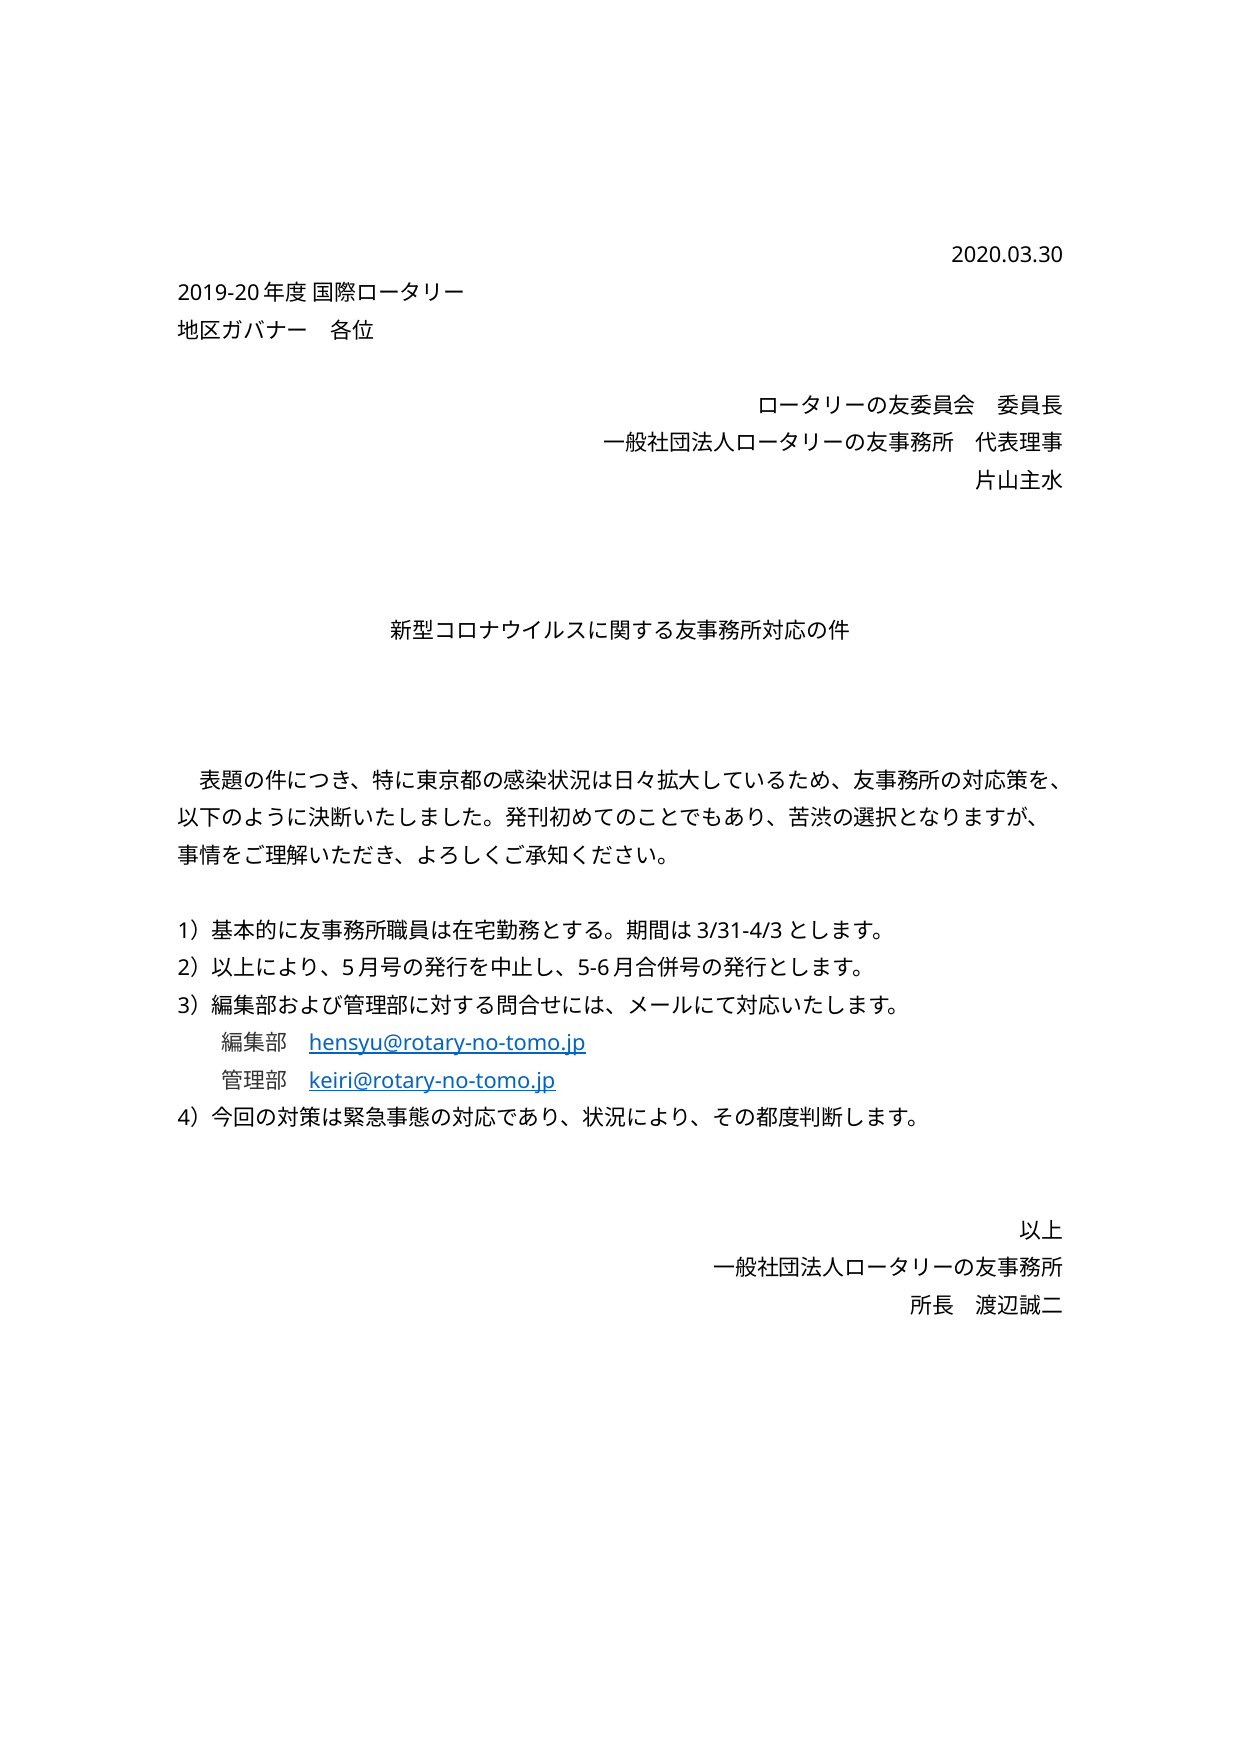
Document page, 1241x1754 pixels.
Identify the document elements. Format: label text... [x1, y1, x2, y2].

text 管理部 keiri@rotary-no-tomo.jp [199, 1060, 1063, 1097]
text 片山主水 [177, 460, 1063, 497]
text 3）編集部および管理部に対する問合せには、メールにて対応いたします。 [177, 985, 1063, 1022]
text 編集部 hensyu@rotary-no-tomo.jp [199, 1022, 1063, 1060]
text 表題の件につき、特に東京都の感染状況は日々拡大しているため、友事務所の対応策を、以下のように決断いたしました。発刊初めてのことでもあり、苦渋の選択となりますが、事情をご理解いただき、よろしくご承知ください。 [177, 760, 1063, 872]
text 2020.03.30 [177, 235, 1063, 272]
text 地区ガバナー 各位 [177, 310, 1063, 347]
text 2019-20年度 国際ロータリー [177, 272, 1063, 310]
text 一般社団法人ロータリーの友事務所 [177, 1247, 1063, 1285]
text 1）基本的に友事務所職員は在宅勤務とする。期間は3/31-4/3とします。 [177, 910, 1063, 947]
text 一般社団法人ロータリーの友事務所 代表理事 [177, 422, 1063, 460]
text 2）以上により、5月号の発行を中止し、5-6月合併号の発行とします。 [177, 947, 1063, 985]
text 以上 [177, 1210, 1063, 1247]
text 4）今回の対策は緊急事態の対応であり、状況により、その都度判断します。 [177, 1097, 1063, 1135]
text ロータリーの友委員会 委員長 [177, 385, 1063, 422]
text 所長 渡辺誠二 [177, 1285, 1063, 1322]
text 新型コロナウイルスに関する友事務所対応の件 [177, 610, 1063, 647]
